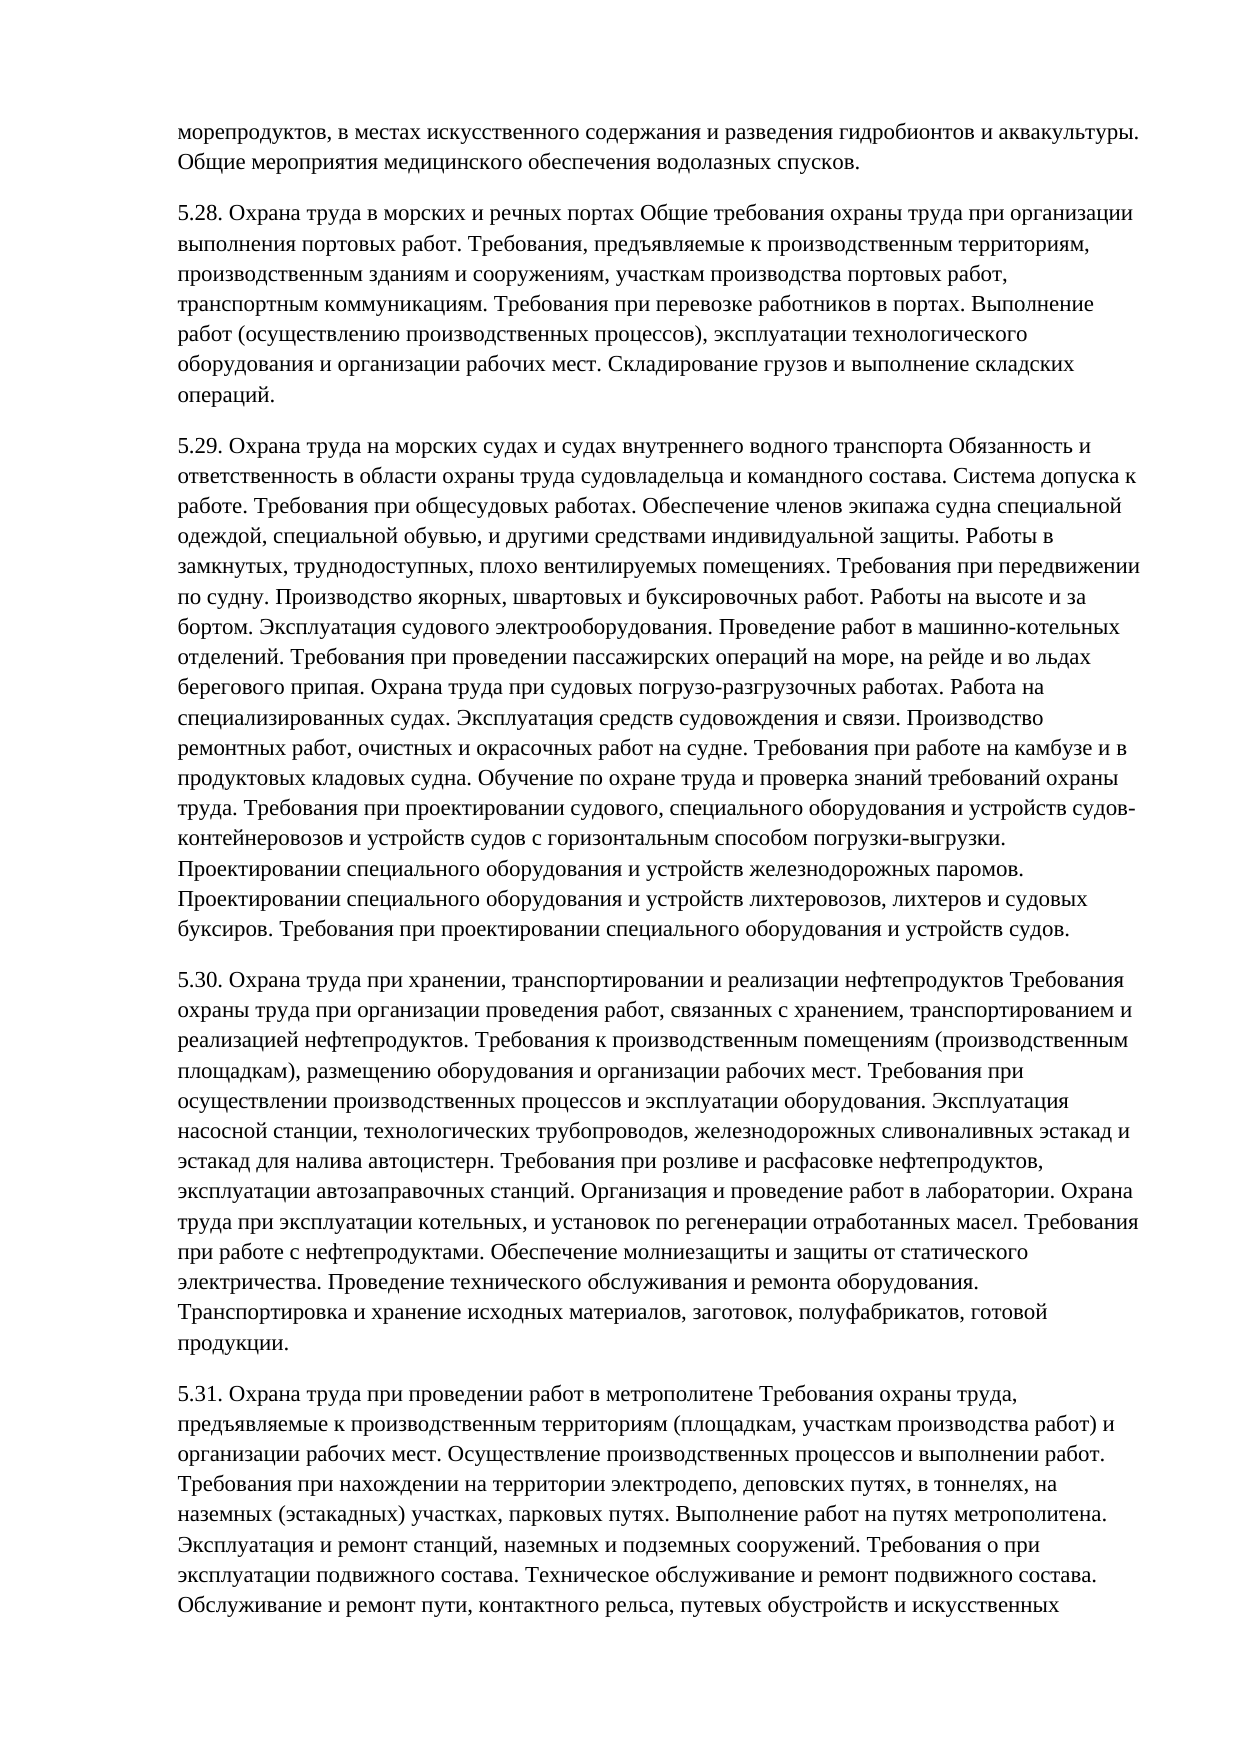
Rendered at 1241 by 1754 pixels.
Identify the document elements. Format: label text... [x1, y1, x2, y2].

text 5.29. Охрана труда на морских судах и судах внутреннего водного транспорта Обязанность и ответственность в области охраны труда судовладельца и командного состава. Система допуска к работе. Требования при общесудовых работах. Обеспечение членов экипажа судна специальной одеждой, специальной обувью, и другими средствами индивидуальной защиты. Работы в замкнутых, труднодоступных, плохо вентилируемых помещениях. Требования при передвижении по судну. Производство якорных, швартовых и буксировочных работ. Работы на высоте и за бортом. Эксплуатация судового электрооборудования. Проведение работ в машинно-котельных отделений. Требования при проведении пассажирских операций на море, на рейде и во льдах берегового припая. Охрана труда при судовых погрузо-разгрузочных работах. Работа на специализированных судах. Эксплуатация средств судовождения и связи. Производство ремонтных работ, очистных и окрасочных работ на судне. Требования при работе на камбузе и в продуктовых кладовых судна. Обучение по охране труда и проверка знаний требований охраны труда. Требования при проектировании судового, специального оборудования и устройств судов-контейнеровозов и устройств судов с горизонтальным способом погрузки-выгрузки. Проектировании специального оборудования и устройств железнодорожных паромов. Проектировании специального оборудования и устройств лихтеровозов, лихтеров и судовых буксиров. Требования при проектировании специального оборудования и устройств судов. [177, 432, 1152, 941]
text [177, 1379, 1152, 1617]
text 5.30. Охрана труда при хранении, транспортировании и реализации нефтепродуктов Требования охраны труда при организации проведения работ, связанных с хранением, транспортированием и реализацией нефтепродуктов. Требования к производственным помещениям (производственным площадкам), размещению оборудования и организации рабочих мест. Требования при осуществлении производственных процессов и эксплуатации оборудования. Эксплуатация насосной станции, технологических трубопроводов, железнодорожных сливоналивных эстакад и эстакад для налива автоцистерн. Требования при розливе и расфасовке нефтепродуктов, эксплуатации автозаправочных станций. Организация и проведение работ в лаборатории. Охрана труда при эксплуатации котельных, и установок по регенерации отработанных масел. Требования при работе с нефтепродуктами. Обеспечение молниезащиты и защиты от статического электричества. Проведение технического обслуживания и ремонта оборудования. Транспортировка и хранение исходных материалов, заготовок, полуфабрикатов, готовой продукции. [177, 966, 1152, 1355]
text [177, 118, 1152, 175]
text 5.28. Охрана труда в морских и речных портах Общие требования охраны труда при организации выполнения портовых работ. Требования, предъявляемые к производственным территориям, производственным зданиям и сооружениям, участкам производства портовых работ, транспортным коммуникациям. Требования при перевозке работников в портах. Выполнение работ (осуществлению производственных процессов), эксплуатации технологического оборудования и организации рабочих мест. Складирование грузов и выполнение складских операций. [177, 199, 1152, 407]
